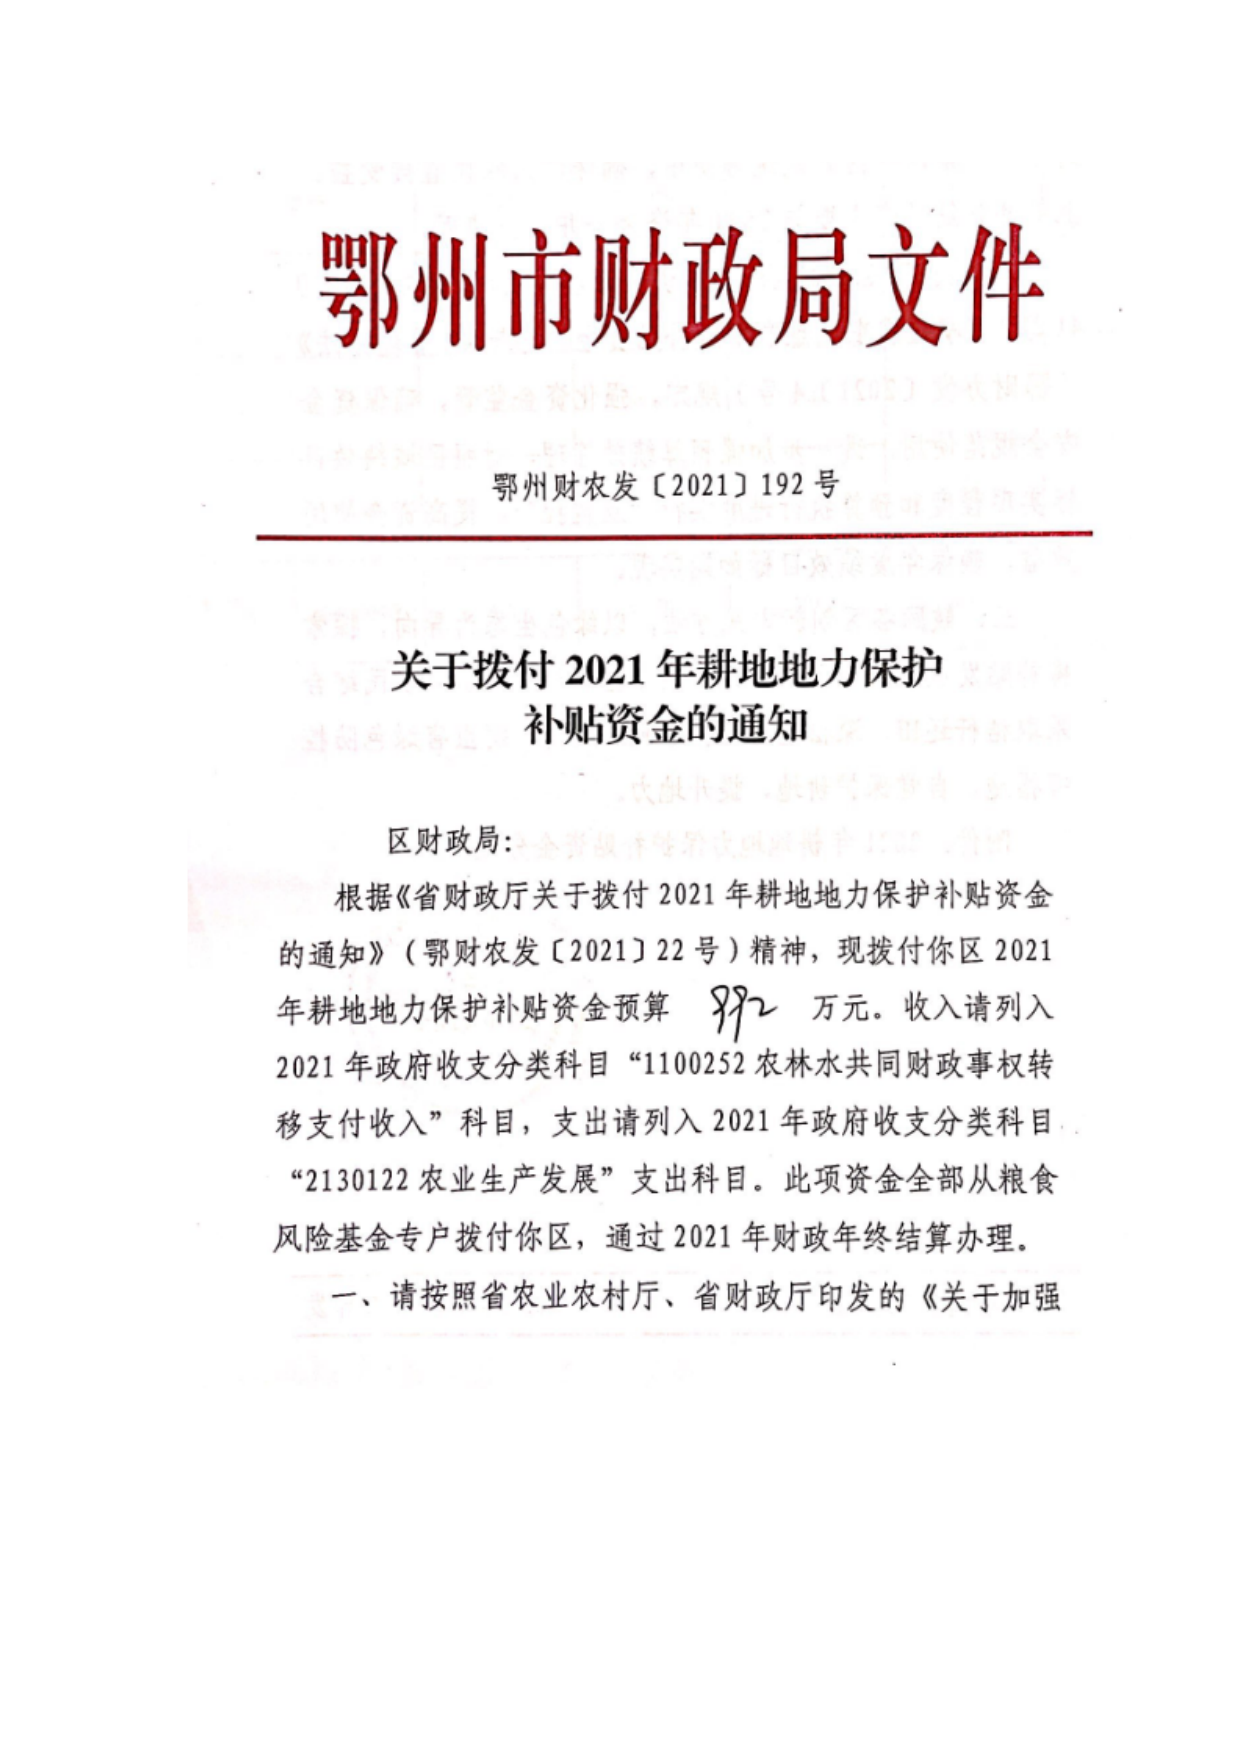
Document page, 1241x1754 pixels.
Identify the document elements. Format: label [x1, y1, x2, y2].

picture [187, 162, 1132, 1389]
